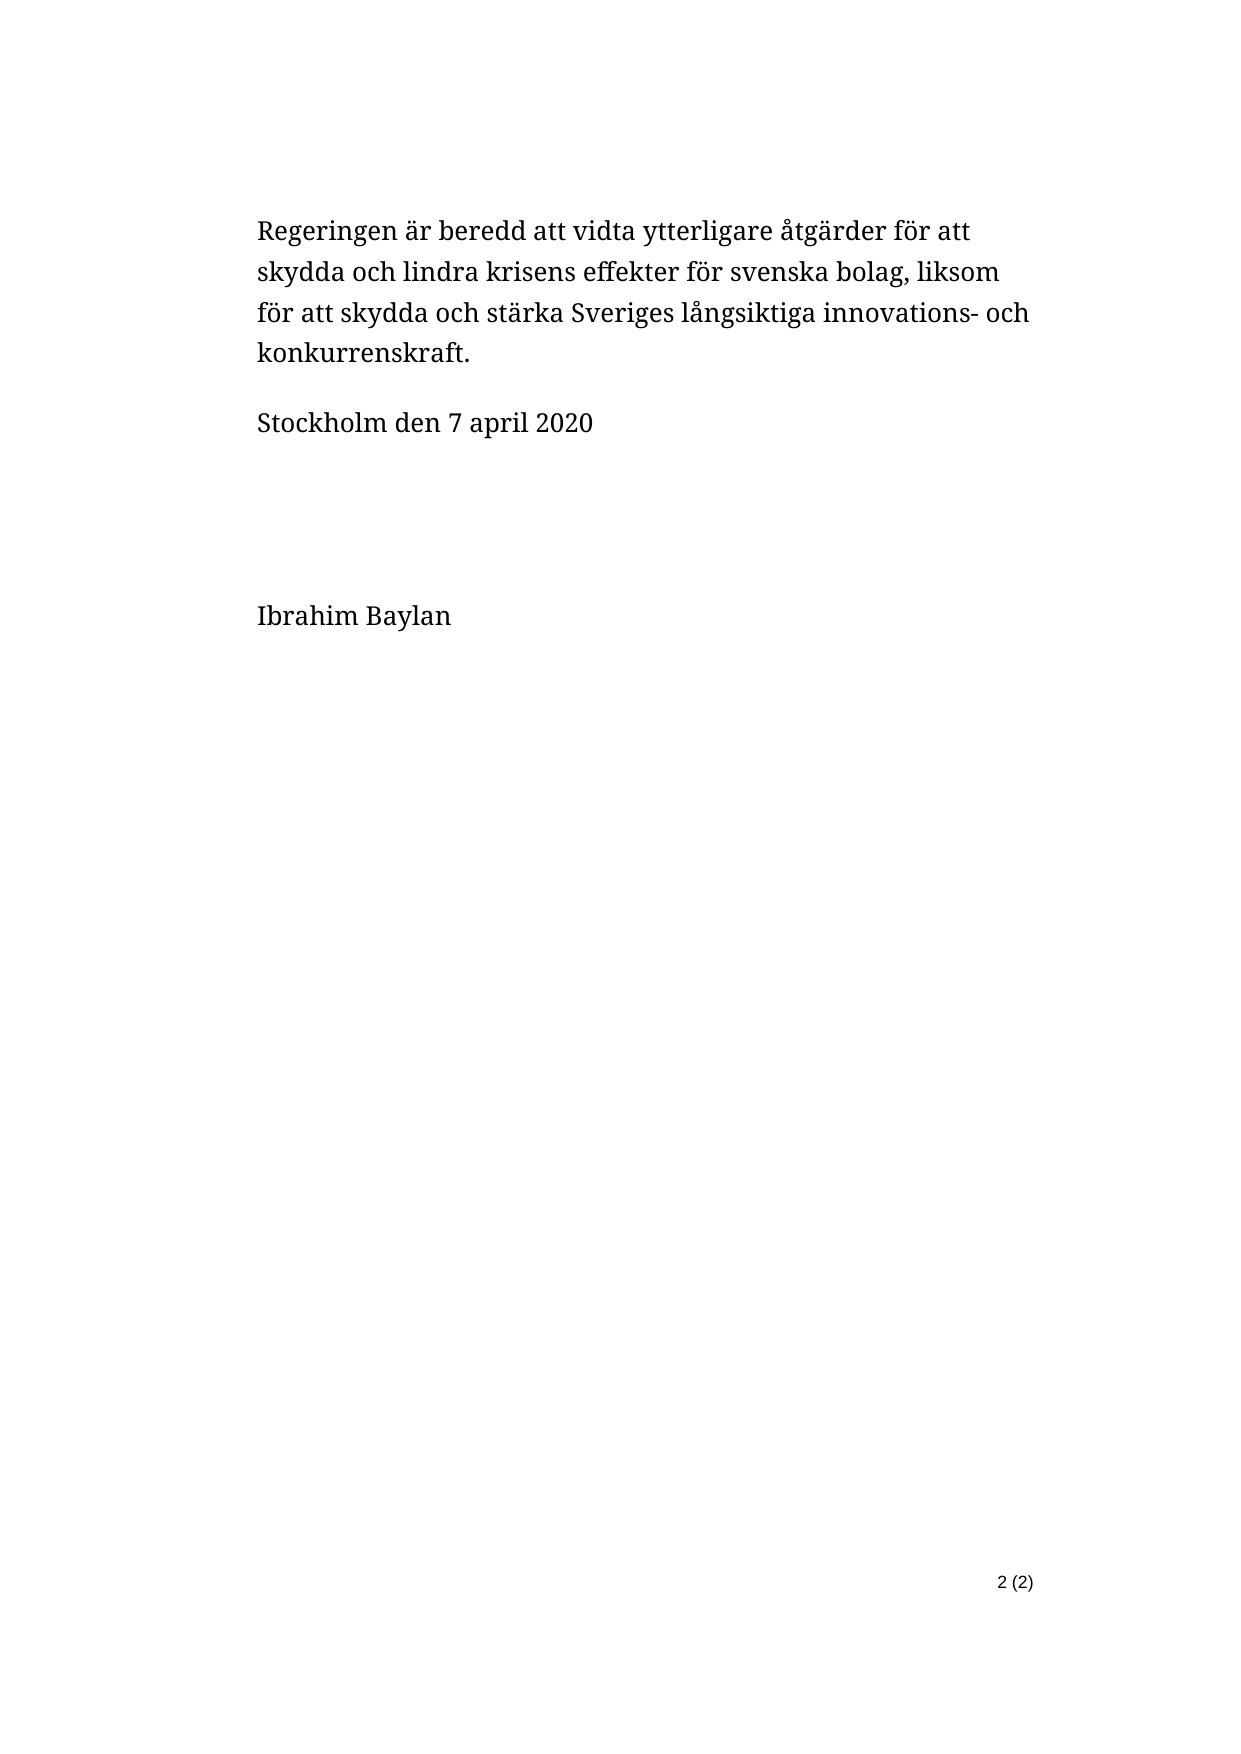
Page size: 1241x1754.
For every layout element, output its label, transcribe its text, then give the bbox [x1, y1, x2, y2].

text Stockholm den [257, 405, 1033, 441]
text Regeringen är beredd att vidta ytterligare åtgärder för att skydda och lindra krisens effekter för svenska bolag, liksom för att skydda och stärka Sveriges långsiktiga innovations- och konkurrenskraft. [257, 213, 1033, 371]
text Ibrahim Baylan [257, 598, 1033, 633]
